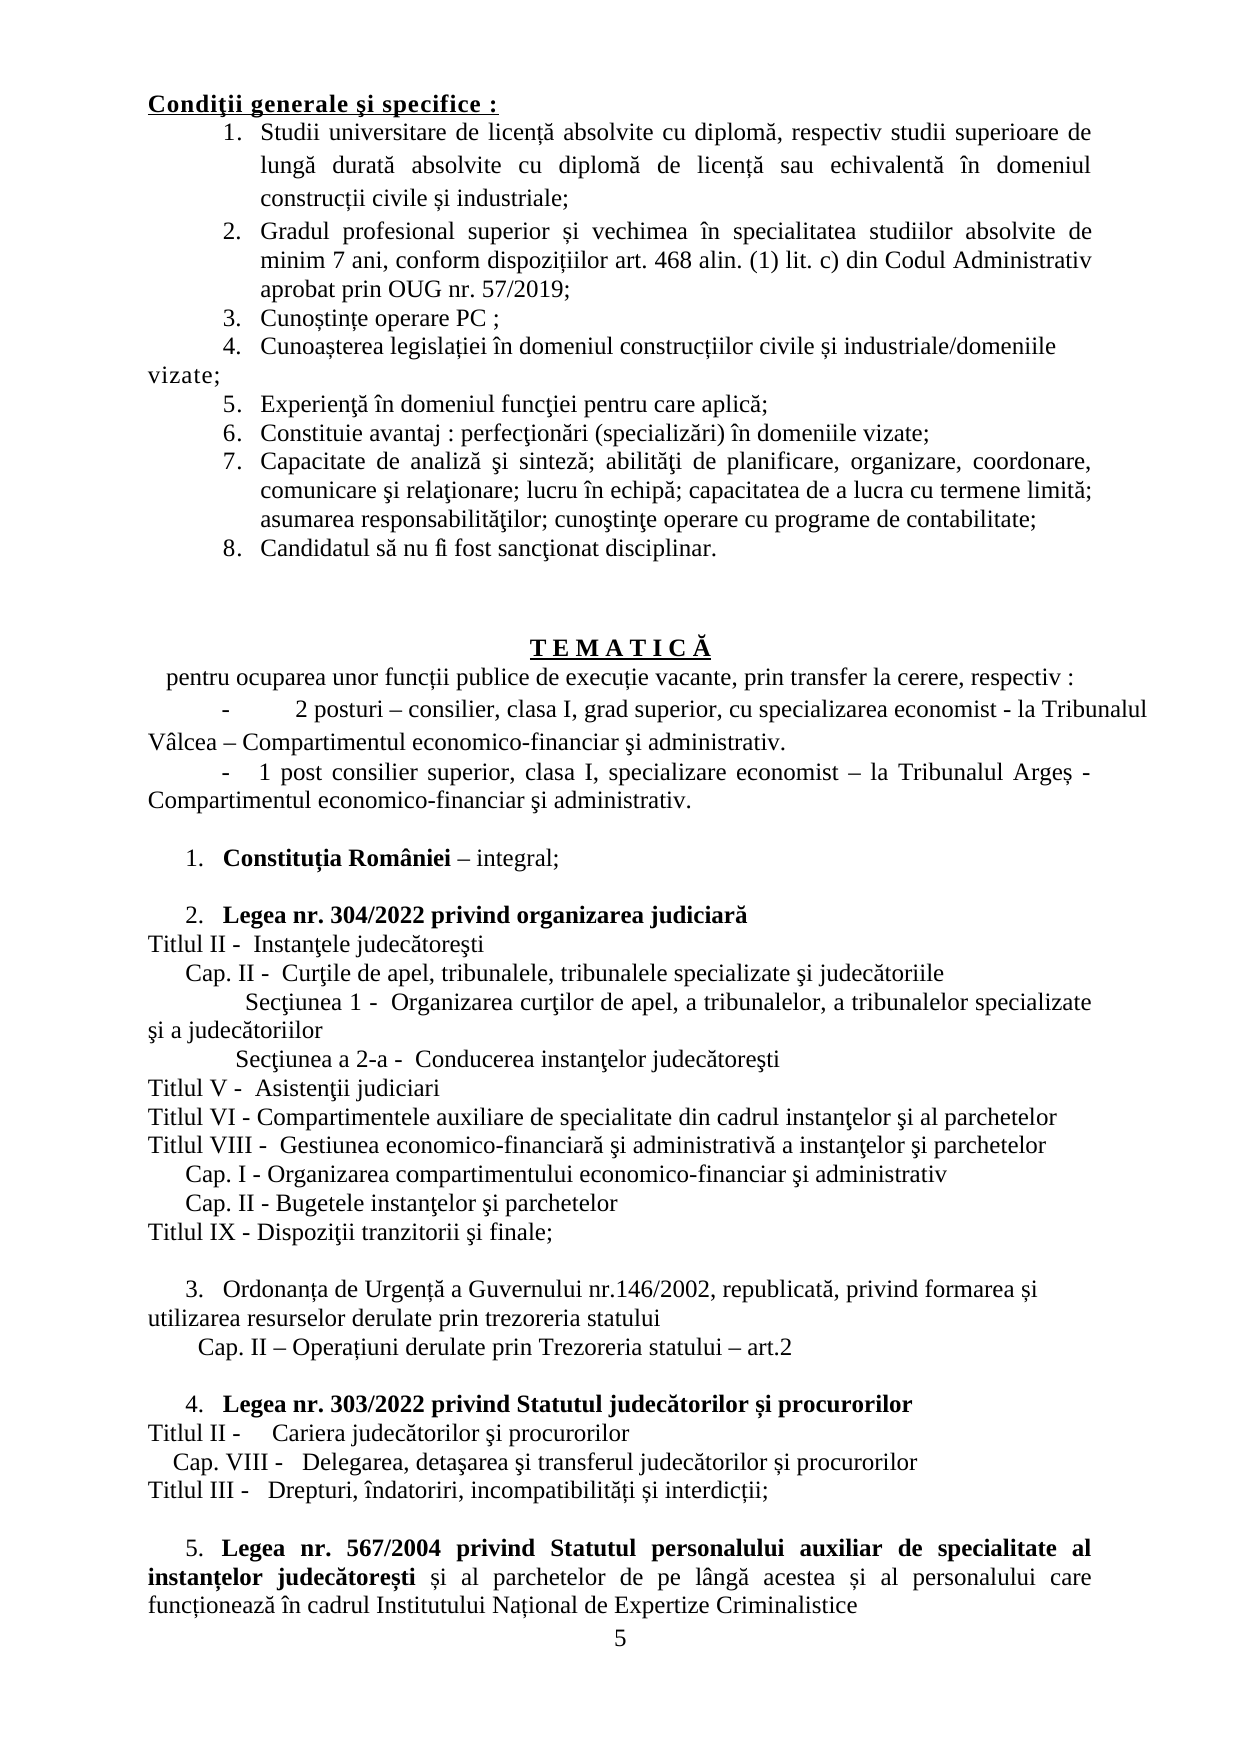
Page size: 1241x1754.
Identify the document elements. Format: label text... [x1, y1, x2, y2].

list Cunoașterea legislației în domeniul construcțiilor civile și industriale/domeniile [223, 331, 1093, 360]
text utilizarea resurselor derulate prin trezoreria statului [148, 1303, 1093, 1332]
text Cap. I - Organizarea compartimentului economico-financiar şi administrativ [148, 1159, 1093, 1188]
text Condiţii generale şi specifice : [148, 89, 1093, 117]
text - 1 post consilier superior, clasa I, specializare economist – la Tribunalul Argeș - Compartimentul economico-financiar şi administrativ. [148, 757, 1093, 814]
text Titlul V - Asistenţii judiciari [148, 1073, 1093, 1102]
list Candidatul să nu fi fost sancţionat disciplinar. [223, 533, 1093, 561]
text Secţiunea a 2-a - Conducerea instanţelor judecătoreşti [148, 1044, 1093, 1073]
list Legea nr. 303/2022 privind Statutul judecătorilor și procurorilor [185, 1389, 1093, 1418]
text Cap. II - Curţile de apel, tribunalele, tribunalele specializate şi judecătoriile [148, 958, 1093, 987]
text Titlul III - Drepturi, îndatoriri, incompatibilități și interdicții; [148, 1476, 1093, 1504]
text Cap. II - Bugetele instanţelor şi parchetelor [148, 1188, 1093, 1217]
list Legea nr. 567/2004 privind Statutul personalului auxiliar de specialitate al instanțelor judecătorești și al parchetelor de pe lângă acestea și al personalului care funcționează în cadrul Institutului Național de Expertize Criminalistice [148, 1533, 1093, 1619]
text Titlul IX - Dispoziţii tranzitorii şi finale; [148, 1217, 1093, 1246]
text vizate; [148, 360, 1093, 389]
text Titlul VI - Compartimentele auxiliare de specialitate din cadrul instanţelor şi al parchetelor [148, 1102, 1093, 1131]
list Constituția României – integral; [185, 843, 1093, 872]
text Titlul II - Cariera judecătorilor şi procurorilor [148, 1418, 1093, 1447]
list Cunoștințe operare PC ; [223, 303, 1093, 331]
text pentru ocuparea unor funcții publice de execuție vacante, prin transfer la cerere, respectiv : [148, 662, 1093, 691]
text Titlul II - Instanţele judecătoreşti [148, 929, 1093, 958]
list Ordonanța de Urgență a Guvernului nr.146/2002, republicată, privind formarea și [185, 1274, 1093, 1303]
list Capacitate de analiză şi sinteză; abilităţi de planificare, organizare, coordonare, comunicare şi relaţionare; lucru în echipă; capacitatea de a lucra cu termene limită; asumarea responsabilităţilor; cunoştinţe operare cu programe de contabilitate; [223, 446, 1093, 533]
text Titlul VIII - Gestiunea economico-financiară şi administrativă a instanţelor şi parchetelor [148, 1131, 1093, 1159]
list Vâlcea – Compartimentul economico-financiar şi administrativ. [148, 724, 1093, 757]
list Gradul profesional superior și vechimea în specialitatea studiilor absolvite de minim 7 ani, conform dispozițiilor art. 468 alin. (1) lit. c) din Codul Administrativ aprobat prin OUG nr. 57/2019; [223, 216, 1093, 303]
list Experienţă în domeniul funcţiei pentru care aplică; [223, 389, 1093, 418]
list 2 posturi – consilier, clasa I, grad superior, cu specializarea economist - la Tribunalul [221, 691, 1152, 724]
list Legea nr. 304/2022 privind organizarea judiciară [185, 901, 1093, 929]
list Constituie avantaj : perfecţionări (specializări) în domeniile vizate; [223, 418, 1093, 446]
text Cap. VIII - Delegarea, detaşarea şi transferul judecătorilor și procurorilor [148, 1447, 1093, 1476]
text T E M A T I C Ă [148, 633, 1093, 662]
text Secţiunea 1 - Organizarea curţilor de apel, a tribunalelor, a tribunalelor specializate şi a judecătoriilor [148, 987, 1093, 1044]
text Cap. II – Operațiuni derulate prin Trezoreria statului – art.2 [148, 1332, 1093, 1361]
list Studii universitare de licență absolvite cu diplomă, respectiv studii superioare de lungă durată absolvite cu diplomă de licență sau echivalentă în domeniul construcții civile și industriale; [223, 117, 1093, 212]
